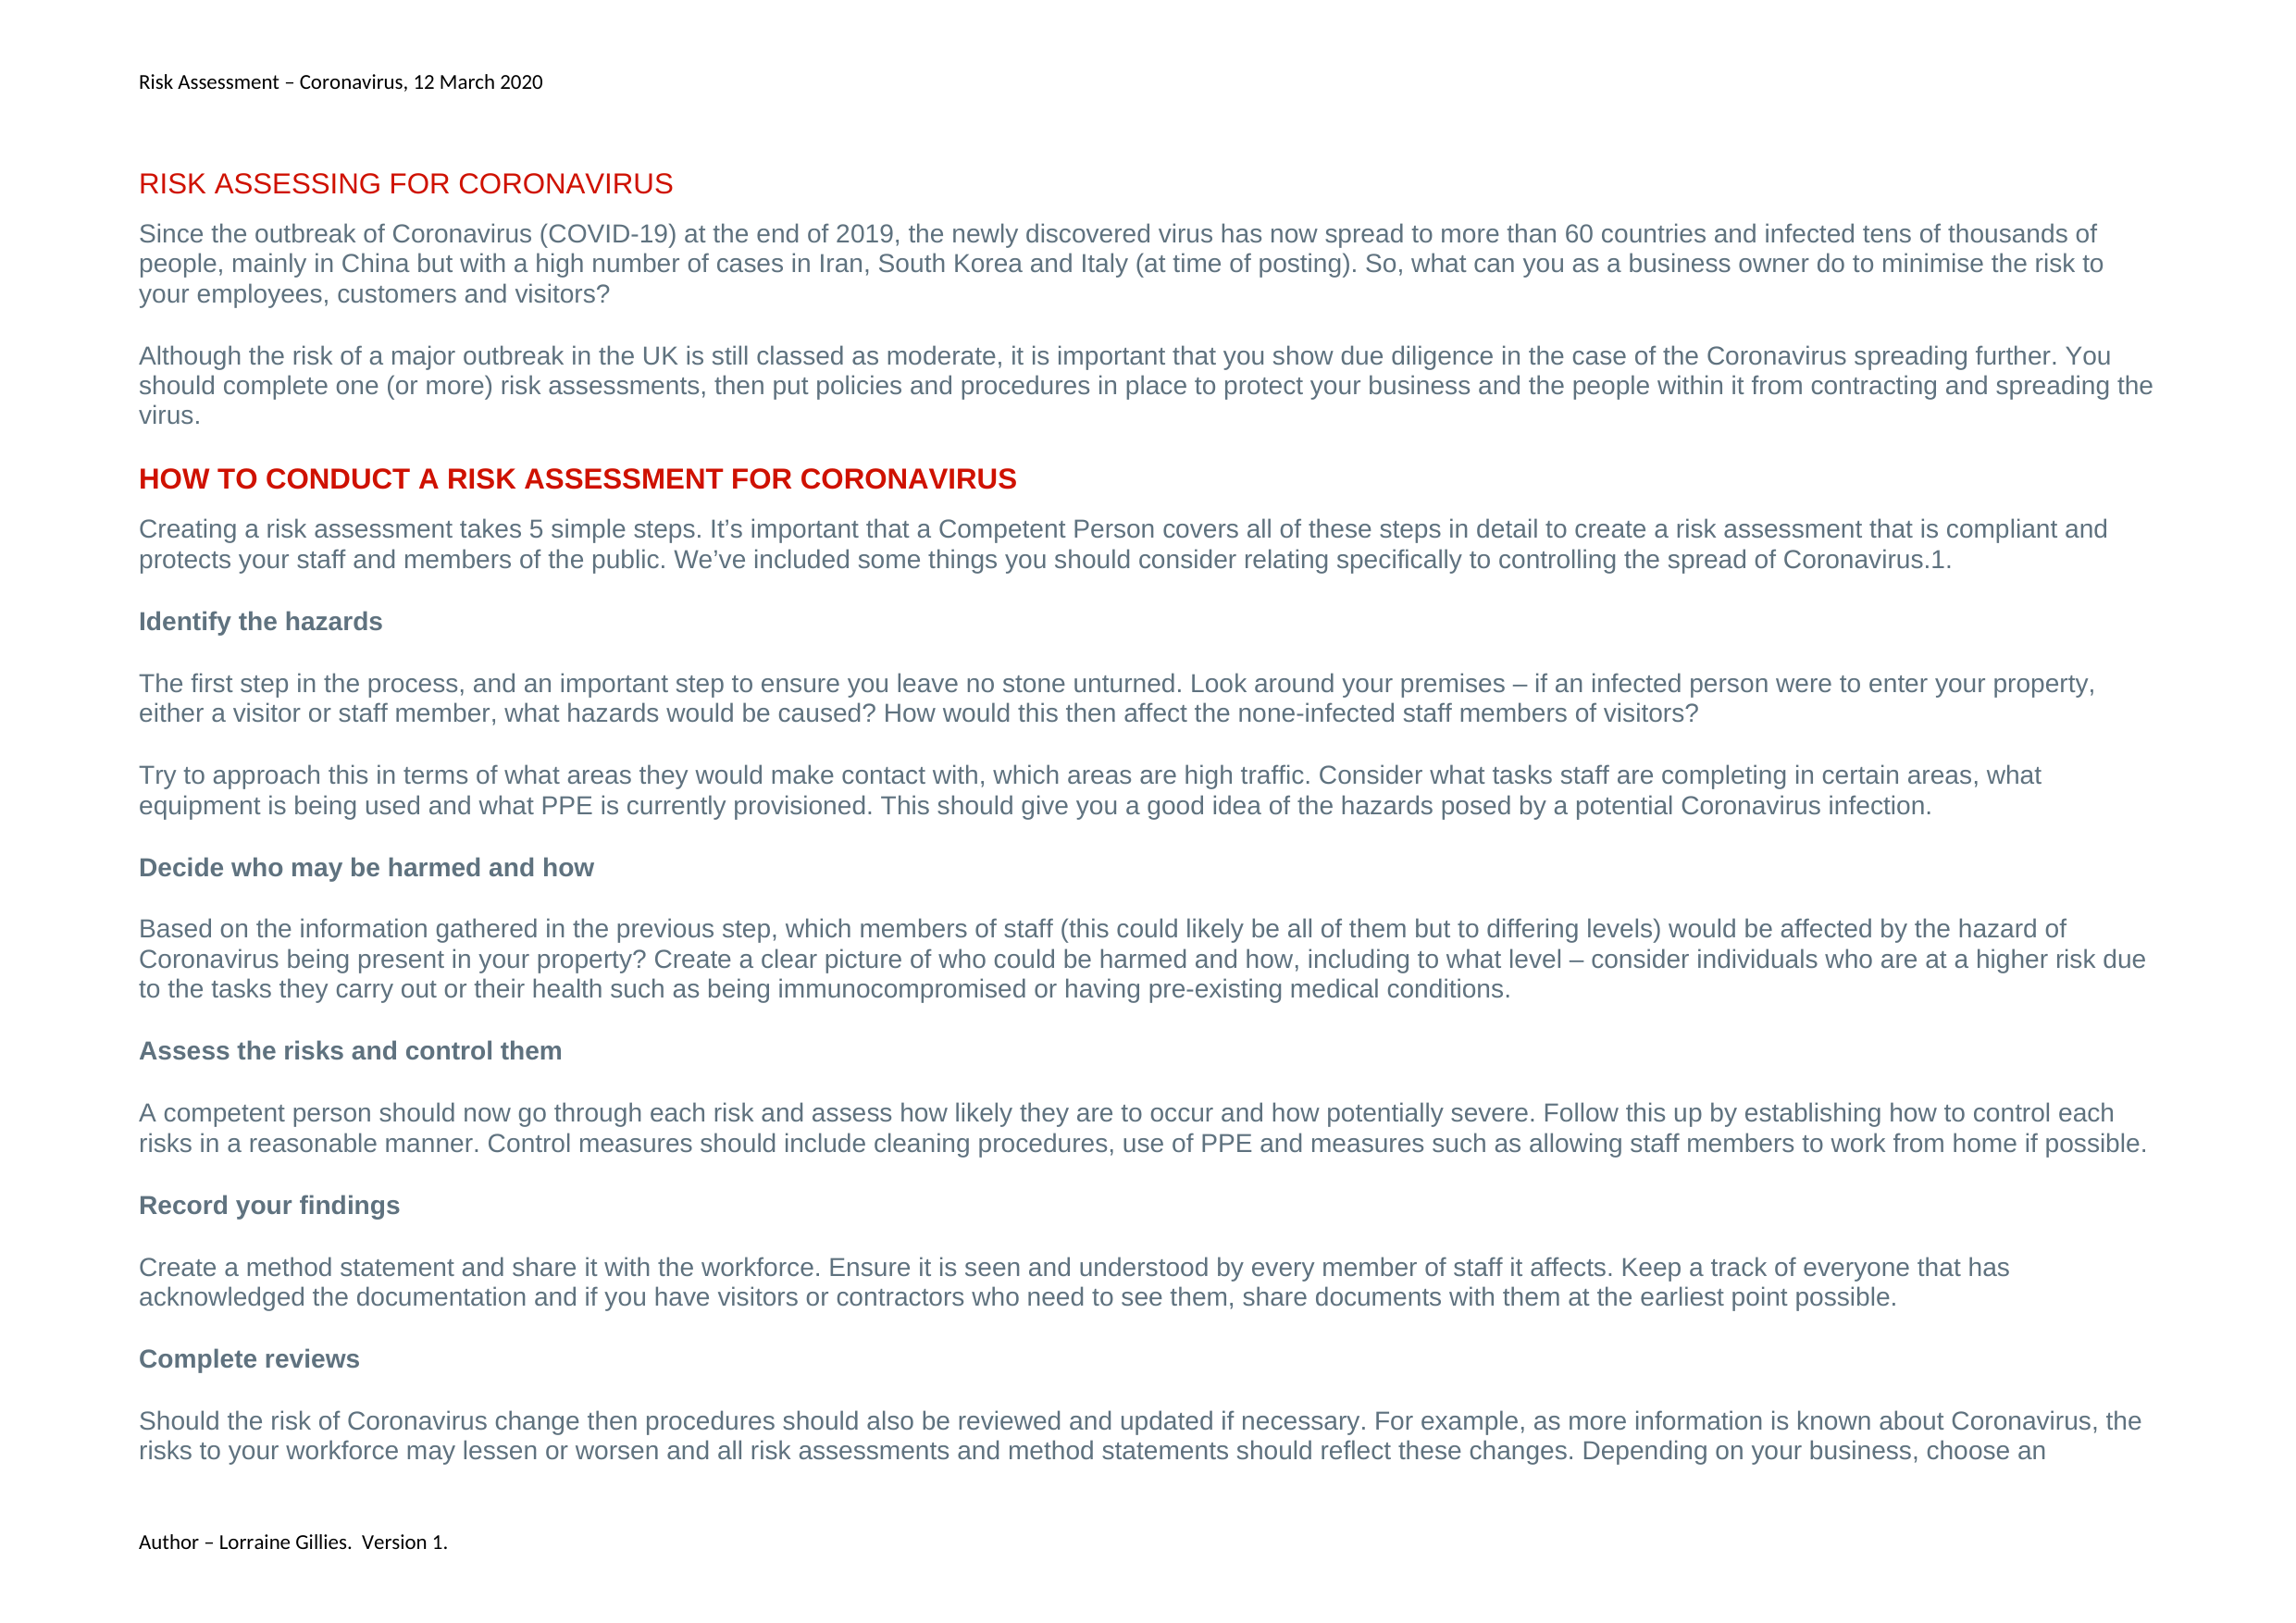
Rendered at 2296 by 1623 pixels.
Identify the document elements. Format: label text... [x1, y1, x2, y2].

text Create a method statement and share it with the workforce. Ensure it is seen and understood by every member of staff it affects. Keep a track of everyone that has acknowledged the documentation and if you have visitors or contractors who need to see them, share documents with them at the earliest point possible. [139, 1252, 2156, 1311]
text Complete reviews [139, 1344, 2156, 1373]
text Based on the information gathered in the previous step, which members of staff (this could likely be all of them but to differing levels) would be affected by the hazard of Coronavirus being present in your property? Create a clear picture of who could be harmed and how, including to what level – consider individuals who are at a higher risk due to the tasks they carry out or their health such as being immunocompromised or having pre-existing medical conditions. [139, 913, 2156, 1004]
text RISK ASSESSING FOR CORONAVIRUS [139, 167, 2156, 200]
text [139, 1406, 2156, 1466]
text Try to approach this in terms of what areas they would make contact with, which areas are high traffic. Consider what tasks staff are completing in certain areas, what equipment is being used and what PPE is currently provisioned. This should give you a good idea of the hazards posed by a potential Coronavirus infection. [139, 760, 2156, 820]
text The first step in the process, and an important step to ensure you leave no stone unturned. Look around your premises – if an infected person were to enter your property, either a visitor or staff member, what hazards would be caused? How would this then affect the none-infected staff members of visitors? [139, 668, 2156, 728]
text Identify the hazards [139, 606, 2156, 636]
text Although the risk of a major outbreak in the UK is still classed as moderate, it is important that you show due diligence in the case of the Coronavirus spreading further. You should complete one (or more) risk assessments, then put policies and procedures in place to protect your business and the people within it from contracting and spreading the virus. [139, 341, 2156, 430]
text Record your findings [139, 1190, 2156, 1220]
text A competent person should now go through each risk and assess how likely they are to occur and how potentially severe. Follow this up by establishing how to control each risks in a reasonable manner. Control measures should include cleaning procedures, use of PPE and measures such as allowing staff members to work from home if possible. [139, 1097, 2156, 1158]
text Assess the risks and control them [139, 1035, 2156, 1066]
text Decide who may be harmed and how [139, 852, 2156, 882]
text HOW TO CONDUCT A RISK ASSESSMENT FOR CORONAVIRUS [139, 462, 2156, 495]
text Creating a risk assessment takes 5 simple steps. It’s important that a Competent Person covers all of these steps in detail to create a risk assessment that is compliant and protects your staff and members of the public. We’ve included some things you should consider relating specifically to controlling the spread of Coronavirus.1. [139, 514, 2156, 574]
text Since the outbreak of Coronavirus (COVID-19) at the end of 2019, the newly discovered virus has now spread to more than 60 countries and infected tens of thousands of people, mainly in China but with a high number of cases in Iran, South Korea and Italy (at time of posting). So, what can you as a business owner do to minimise the risk to your employees, customers and visitors? [139, 218, 2156, 308]
